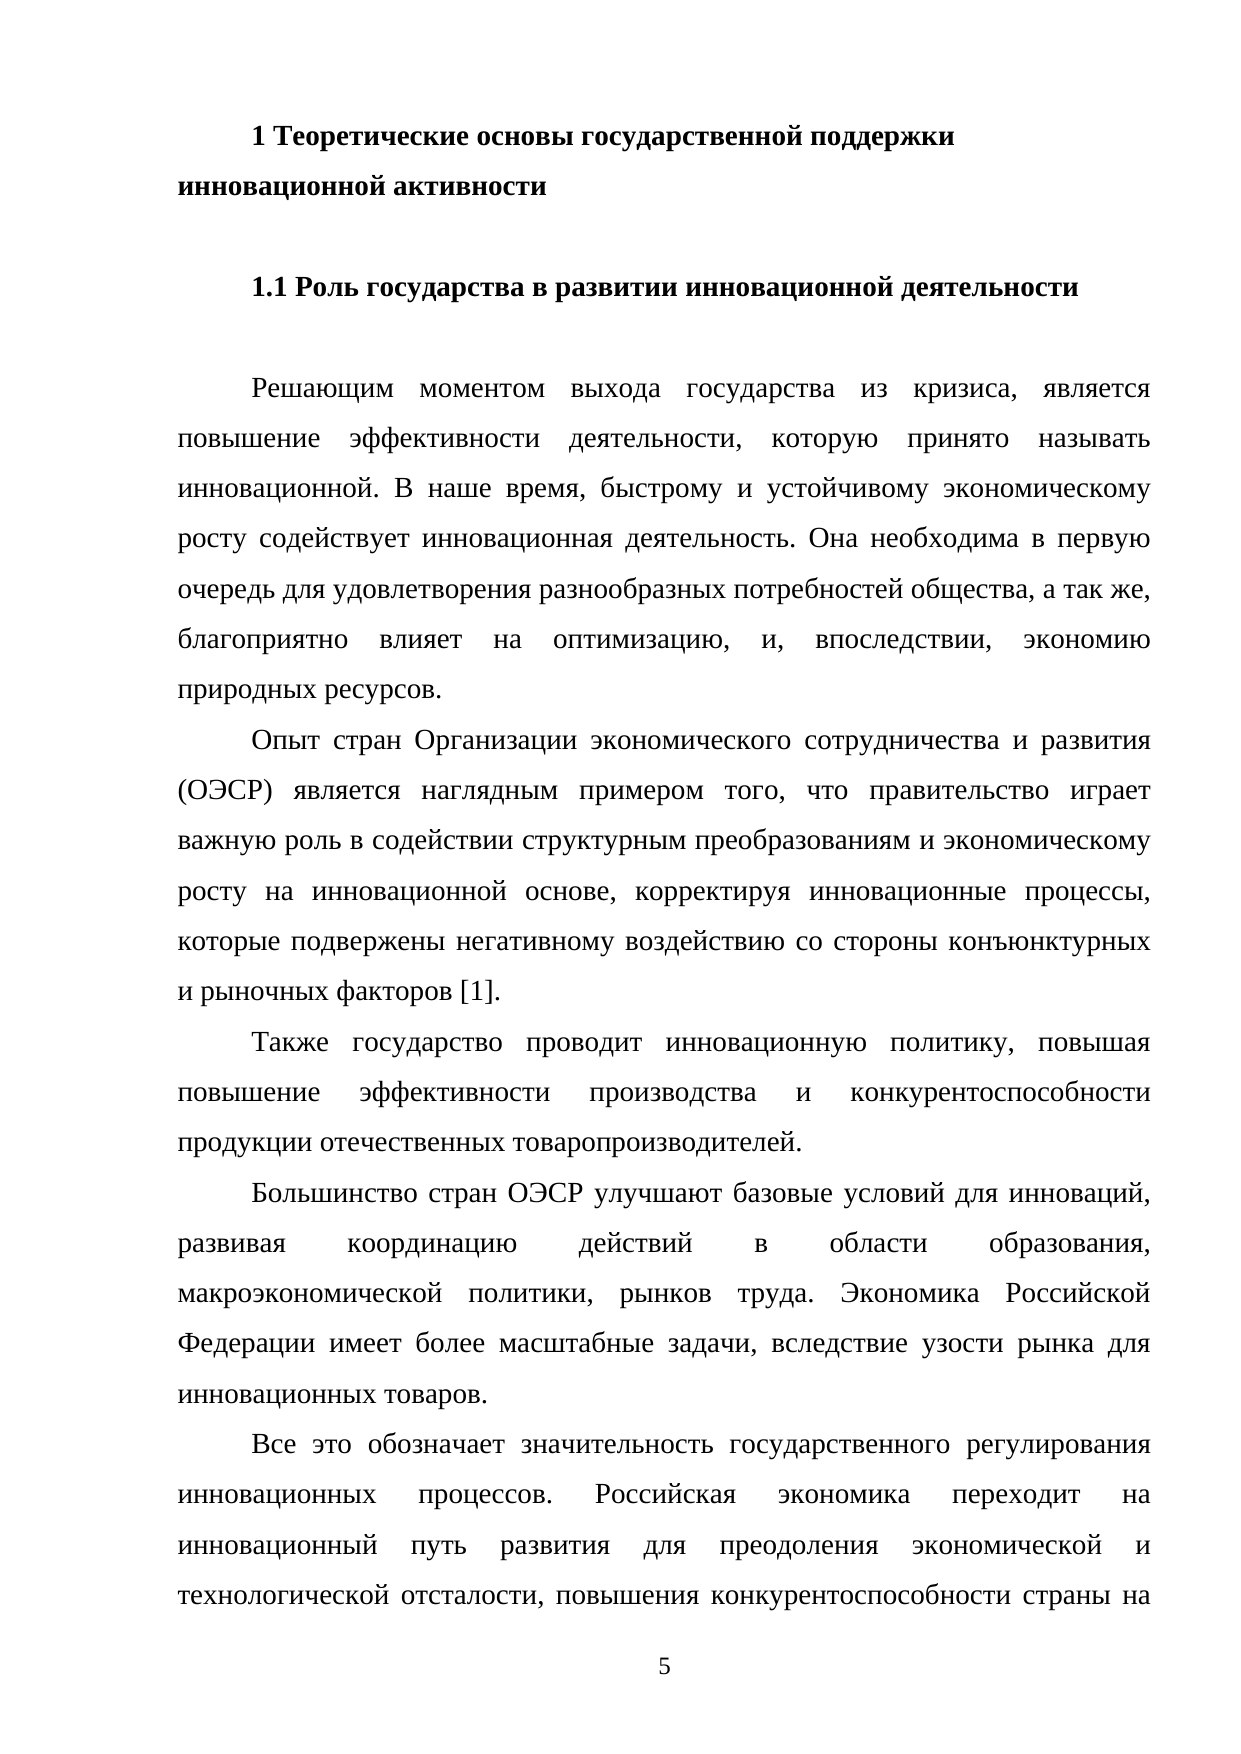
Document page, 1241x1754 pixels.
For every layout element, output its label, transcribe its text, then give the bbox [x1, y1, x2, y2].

text Решающим моментом выхода государства из кризиса, является повышение эффективности деятельности, которую принято называть инновационной. В наше время, быстрому и устойчивому экономическому росту содействует инновационная деятельность. Она необходима в первую очередь для удовлетворения разнообразных потребностей общества, а так же, благоприятно влияет на оптимизацию, и, впоследствии, экономию природных ресурсов. [177, 370, 1152, 705]
text Также государство проводит инновационную политику, повышая повышение эффективности производства и конкурентоспособности продукции отечественных товаропроизводителей. [177, 1024, 1152, 1158]
text инновационной активности [177, 168, 1152, 202]
text 1.1 Роль государства в развитии инновационной деятельности [177, 269, 1152, 303]
text 1 Теоретические основы государственной поддержки [177, 118, 1152, 152]
text Большинство стран ОЭСР улучшают базовые условий для инноваций, развивая координацию действий в области образования, макроэкономической политики, рынков труда. Экономика Российской Федерации имеет более масштабные задачи, вследствие узости рынка для инновационных товаров. [177, 1175, 1152, 1409]
text Опыт стран Организации экономического сотрудничества и развития (ОЭСР) является наглядным примером того, что правительство играет важную роль в содействии структурным преобразованиям и экономическому росту на инновационной основе, корректируя инновационные процессы, которые подвержены негативному воздействию со стороны конъюнктурных и рыночных факторов [1]. [177, 722, 1152, 1007]
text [177, 1426, 1152, 1611]
